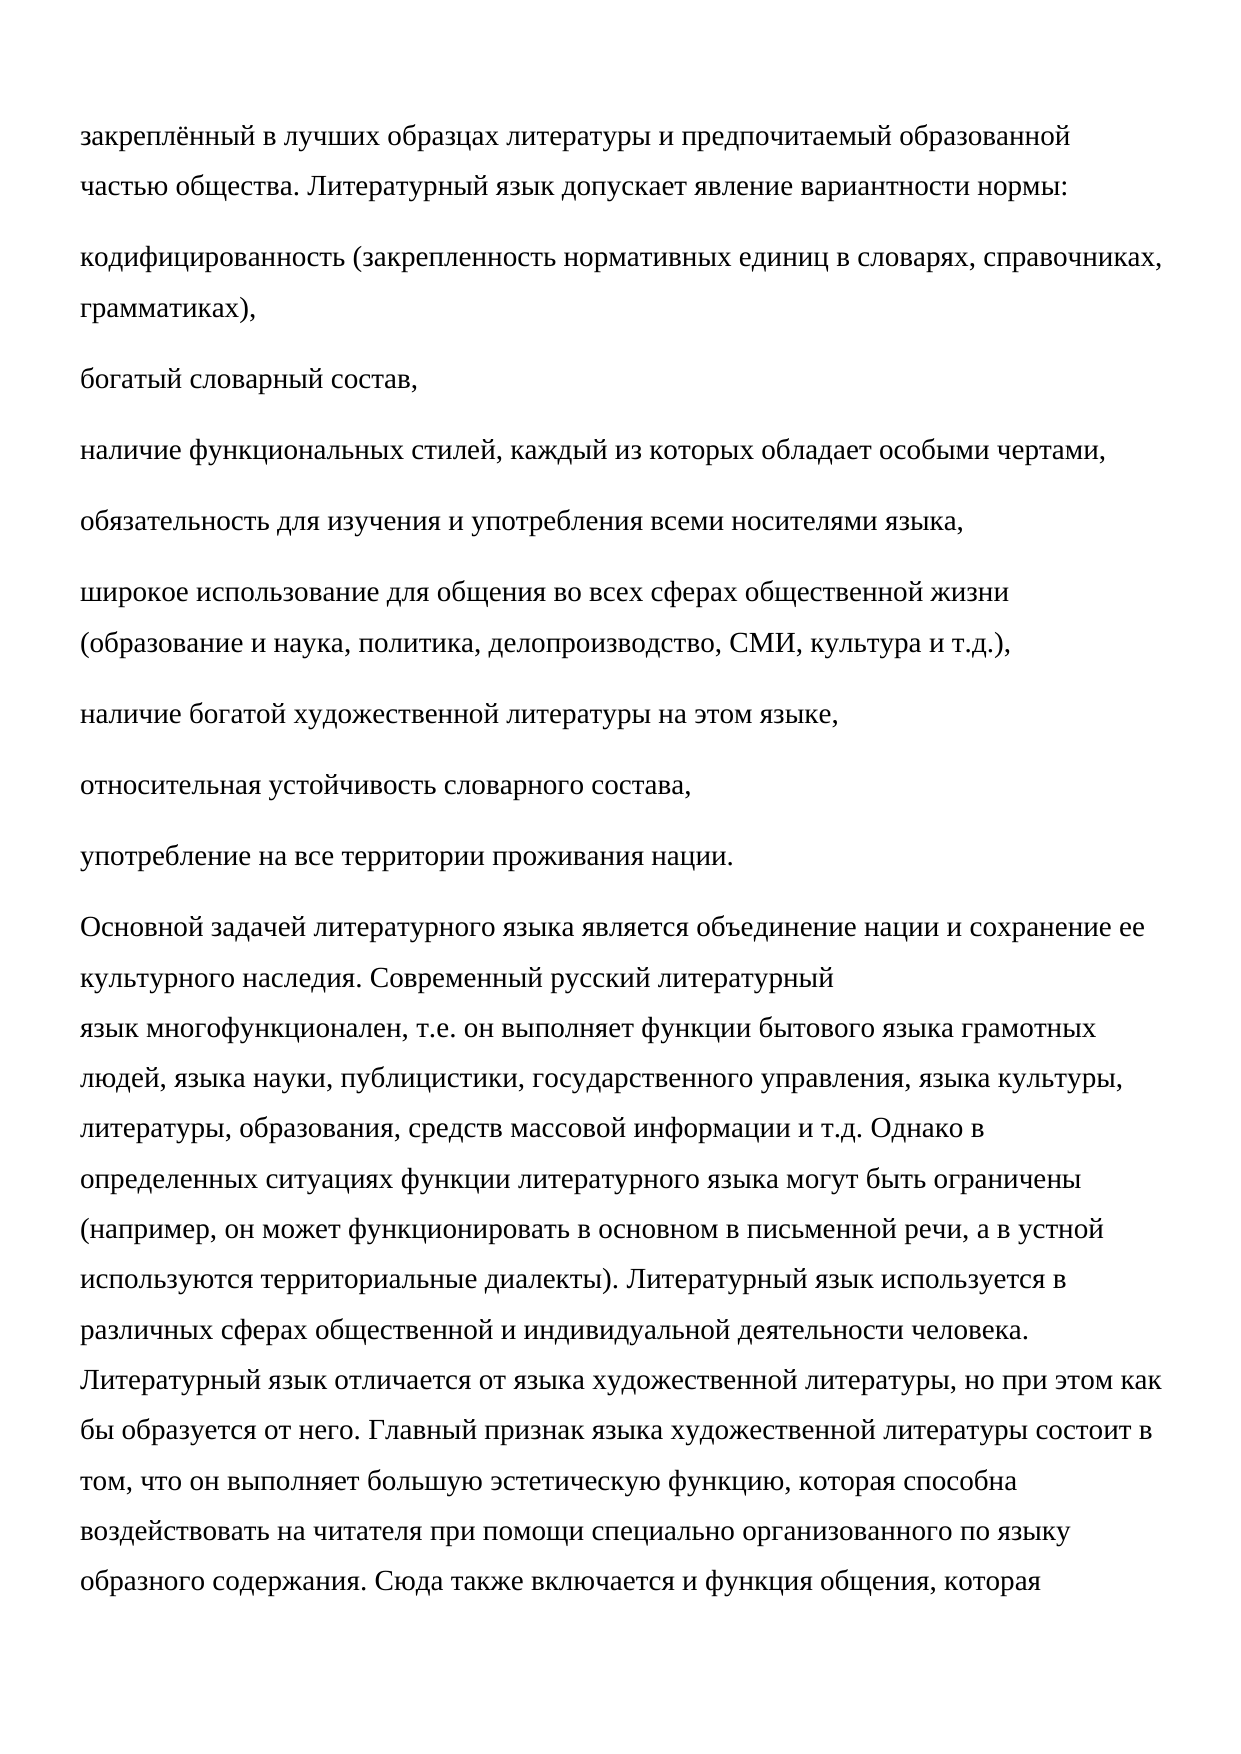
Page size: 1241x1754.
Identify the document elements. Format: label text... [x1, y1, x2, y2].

text широкое использование для общения во всех сферах общественной жизни (образование и наука, политика, делопроизводство, СМИ, культура и т.д.), [80, 574, 1166, 658]
text относительная устойчивость словарного состава, [80, 767, 1166, 801]
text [80, 118, 1166, 202]
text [80, 909, 1166, 1597]
text обязательность для изучения и употребления всеми носителями языка, [80, 503, 1166, 537]
text кодифицированность (закрепленность нормативных единиц в словарях, справочниках, грамматиках), [80, 239, 1166, 323]
text наличие богатой художественной литературы на этом языке, [80, 696, 1166, 729]
text употребление на все территории проживания нации. [80, 838, 1166, 872]
text наличие функциональных стилей, каждый из которых обладает особыми чертами, [80, 432, 1166, 466]
text богатый словарный состав, [80, 361, 1166, 394]
